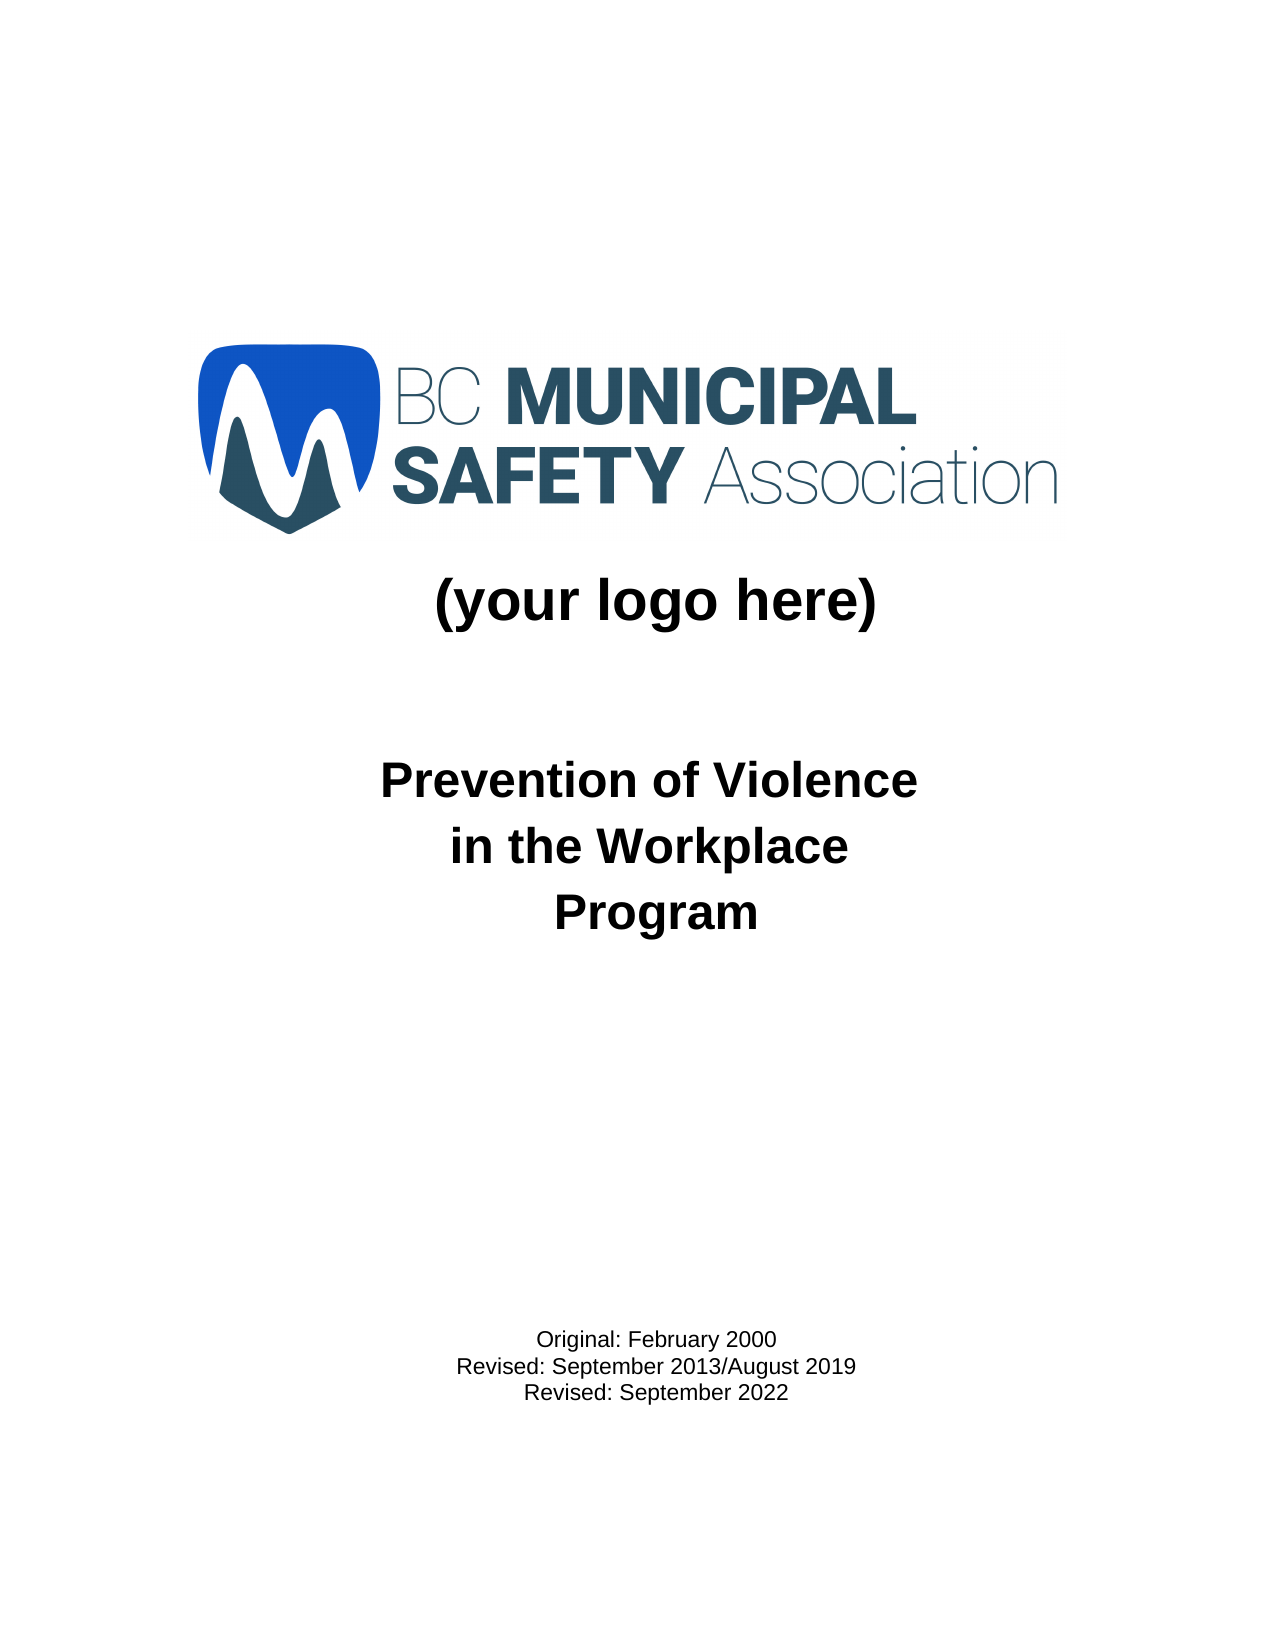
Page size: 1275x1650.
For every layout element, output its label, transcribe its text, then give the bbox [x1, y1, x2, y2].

picture [187, 330, 1068, 541]
text Revised: September 2022 [187, 1379, 1125, 1405]
text (your logo here) [187, 565, 1125, 632]
text Original: February 2000 Revised: September 2013/August 2019 [187, 1326, 1125, 1379]
text Prevention of Violence in the Workplace Program [187, 750, 1125, 939]
